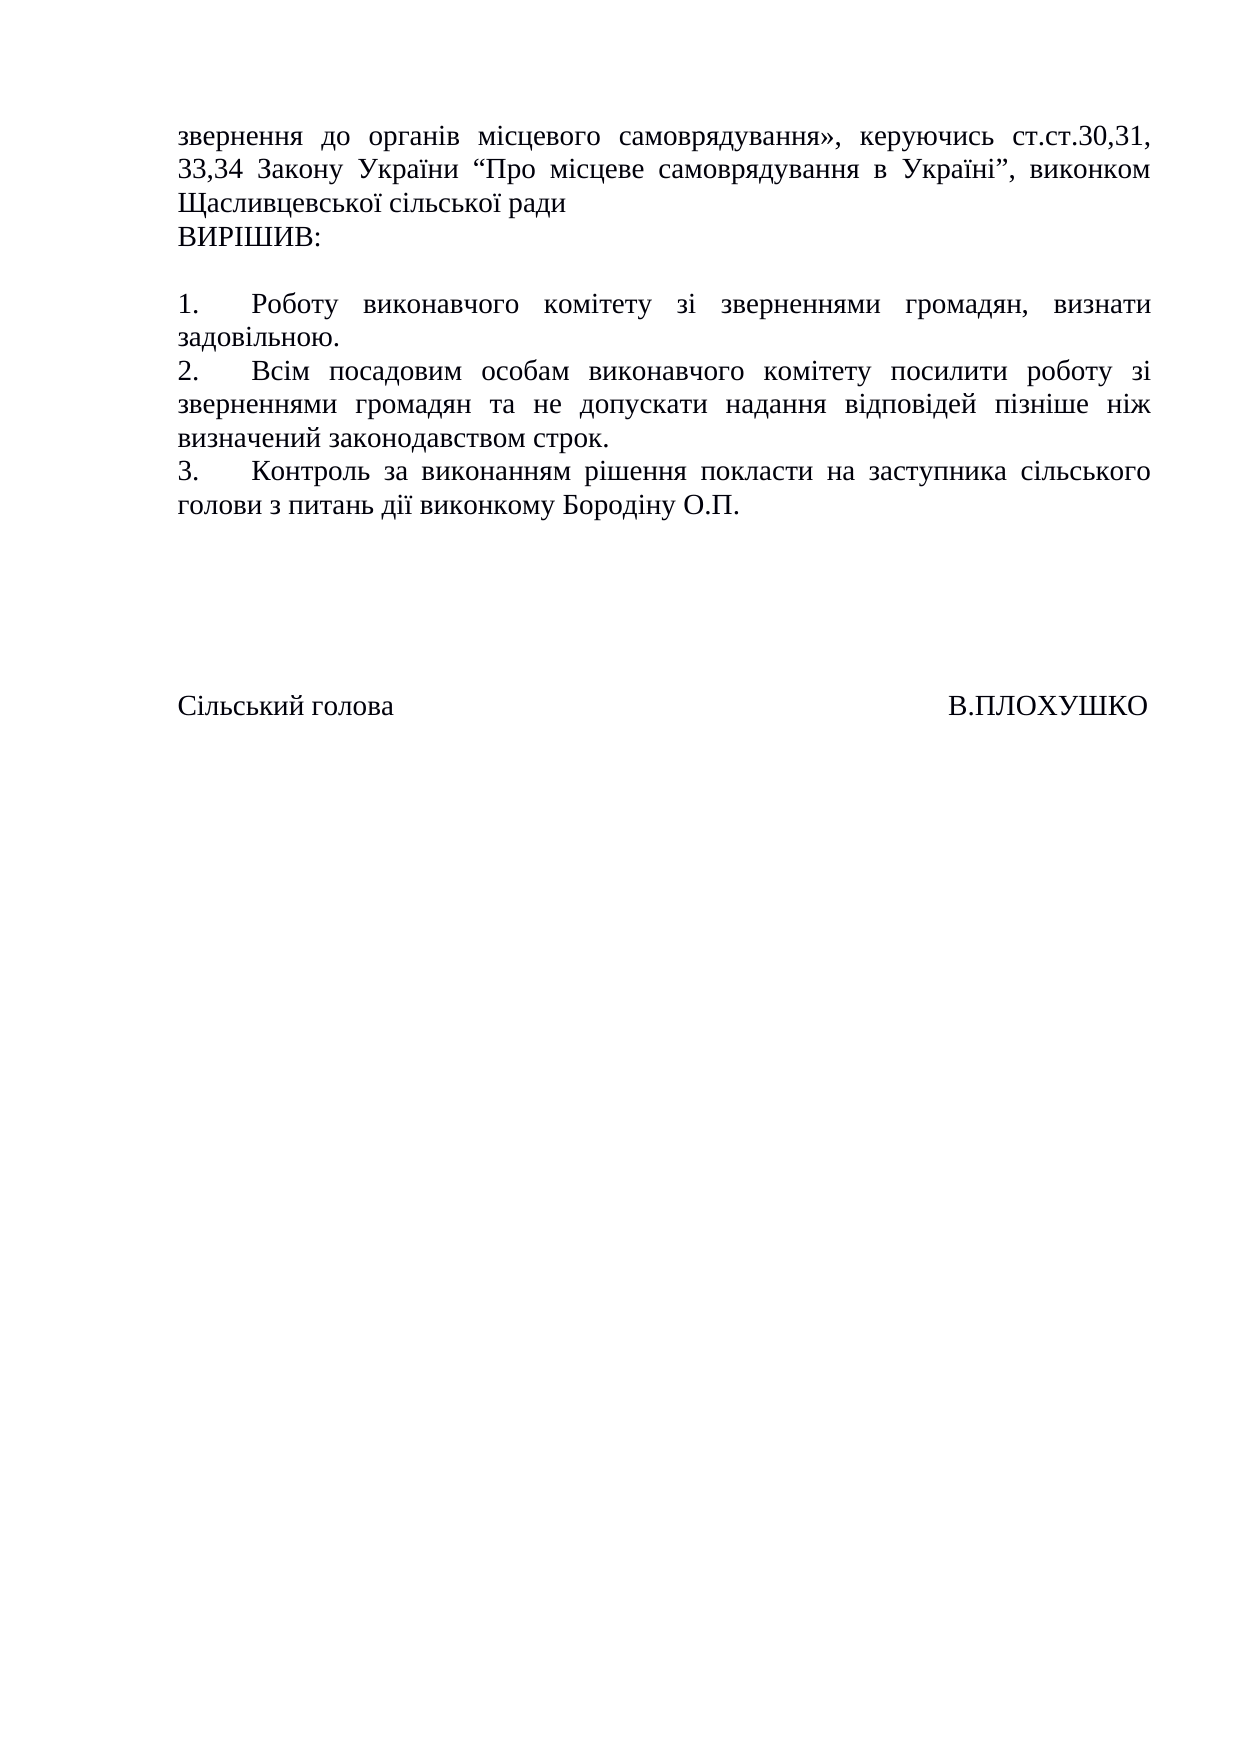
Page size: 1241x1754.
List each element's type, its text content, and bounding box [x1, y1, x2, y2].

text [177, 118, 1152, 219]
text 1. Роботу виконавчого комітету зі зверненнями громадян, визнати задовільною. [177, 286, 1152, 353]
text ВИРІШИВ: [177, 219, 1152, 252]
text Сільський голова В.ПЛОХУШКО [177, 688, 1152, 722]
text 2. Всім посадовим особам виконавчого комітету посилити роботу зі зверненнями громадян та не допускати надання відповідей пізніше ніж визначений законодавством строк. [177, 353, 1152, 453]
text 3. Контроль за виконанням рішення покласти на заступника сільського голови з питань дії виконкому Бородіну О.П. [177, 453, 1152, 521]
